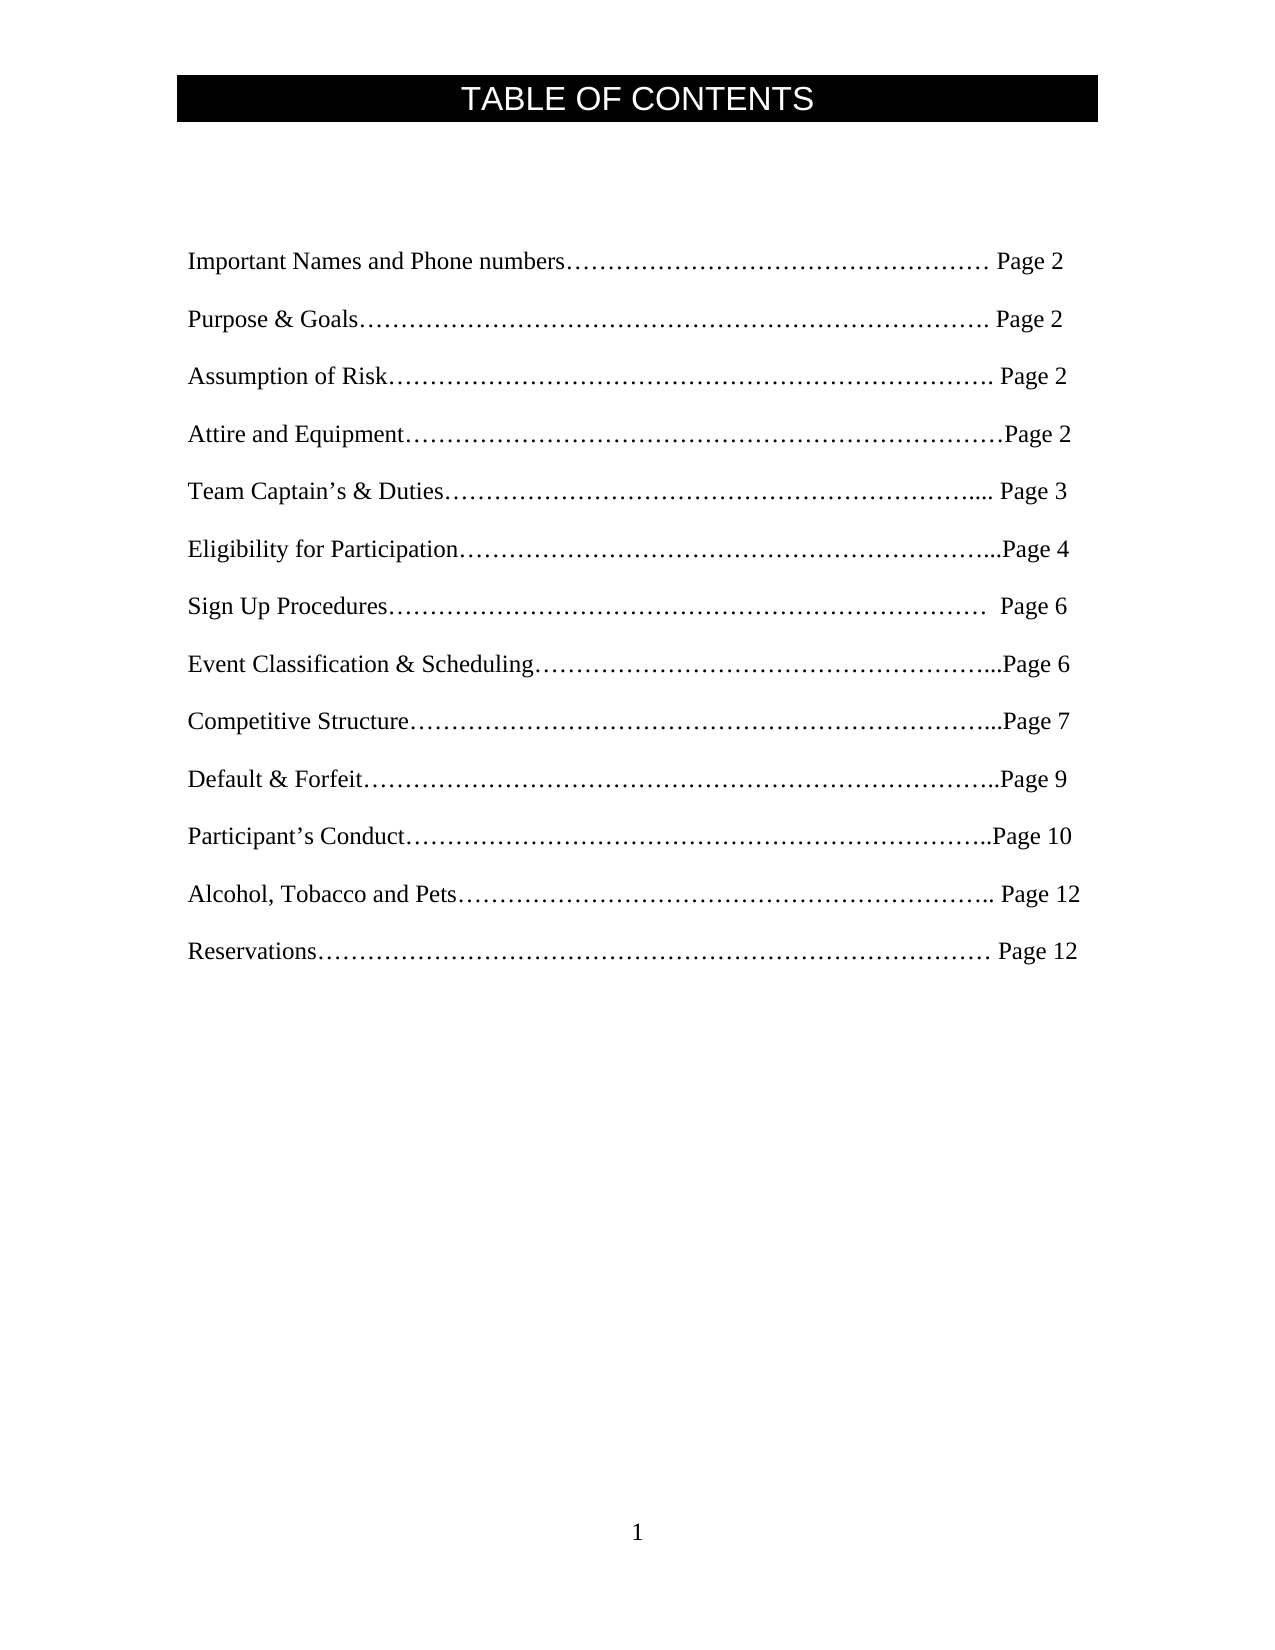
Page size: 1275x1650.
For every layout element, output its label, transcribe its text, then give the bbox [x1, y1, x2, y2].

text Event Classification & Scheduling………………………………………………...Page 6 [187, 649, 1087, 678]
subtitle TABLE OF CONTENTS [179, 77, 1096, 120]
text Participant’s Conduct……………………………………………………………..Page 10 [187, 821, 1087, 850]
text Reservations……………………………………………………………………… Page 12 [187, 936, 1087, 965]
text Default & Forfeit…………………………………………………………………..Page 9 [187, 764, 1087, 793]
text Alcohol, Tobacco and Pets……………………………………………………….. Page 12 [187, 879, 1087, 908]
text Purpose & Goals…………………………………………………………………. Page 2 [187, 304, 1087, 333]
text Sign Up Procedures……………………………………………………………… Page 6 [187, 591, 1087, 620]
text Competitive Structure……………………………………………………………...Page 7 [187, 706, 1087, 735]
text Important Names and Phone numbers…………………………………………… Page 2 [187, 246, 1087, 275]
text Team Captain’s & Duties……………………………………………………….... Page 3 [187, 476, 1087, 505]
text Assumption of Risk………………………………………………………………. Page 2 [187, 361, 1087, 390]
text Attire and Equipment………………………………………………………………Page 2 [187, 419, 1087, 448]
text Eligibility for Participation………………………………………………………...Page 4 [187, 534, 1087, 563]
